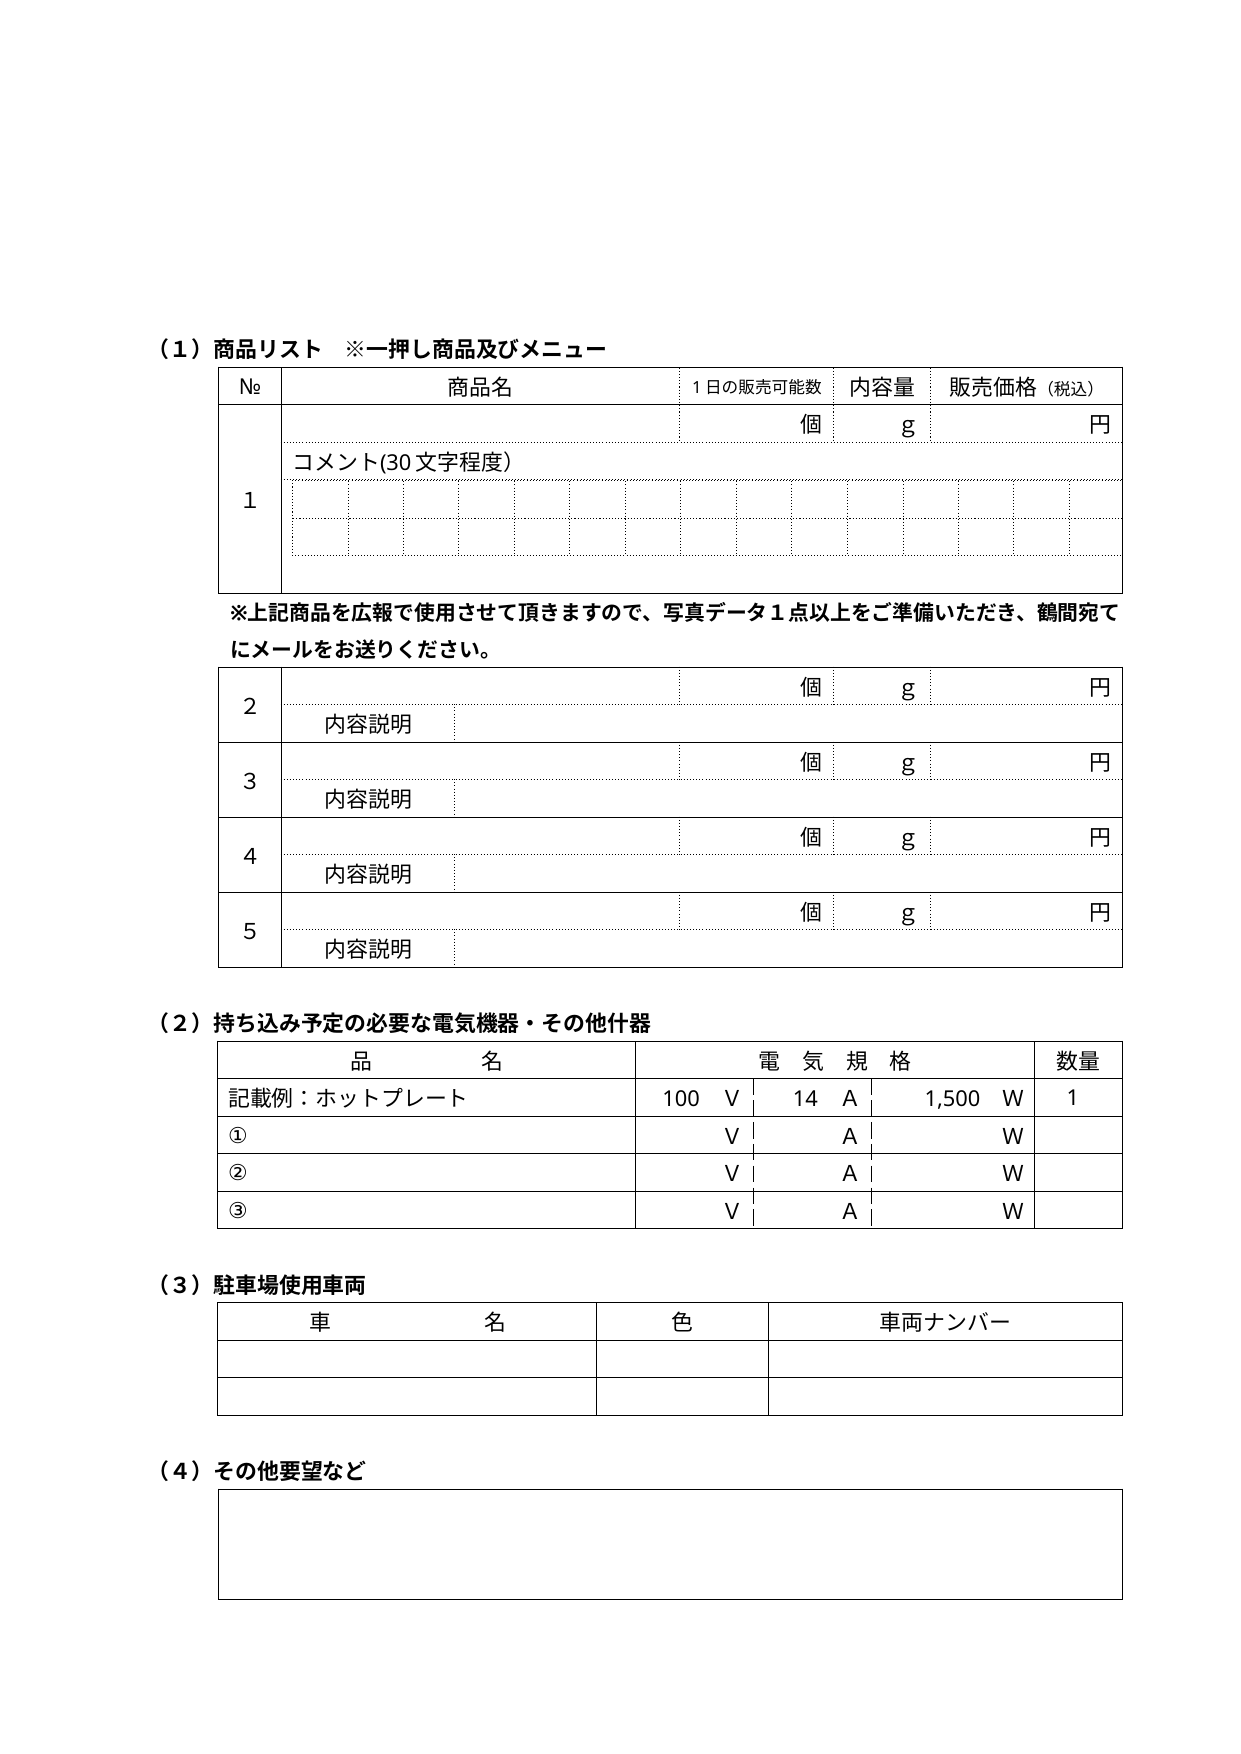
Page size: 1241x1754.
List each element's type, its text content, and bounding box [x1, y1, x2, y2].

table_cell 1,500 Ｗ [872, 1079, 1034, 1116]
table_cell [1035, 1117, 1122, 1153]
table_cell ５ [219, 893, 281, 967]
table_cell 内容説明 [282, 779, 455, 817]
table_cell ３ [219, 743, 281, 817]
table_cell 個 [680, 818, 833, 854]
table_cell コメント(30文字程度） [282, 442, 1122, 479]
table_cell [282, 893, 680, 929]
table_cell 内容説明 [282, 704, 455, 742]
table_cell [455, 704, 1122, 742]
table_cell 個 [680, 743, 833, 779]
table_cell 円 [931, 668, 1122, 704]
table_cell [1035, 1154, 1122, 1191]
table_cell [455, 929, 1122, 967]
table_cell [597, 1378, 768, 1414]
table_cell ４ [219, 818, 281, 892]
text （２）持ち込み予定の必要な電気機器・その他什器 [148, 1004, 1152, 1041]
table_cell Ａ [754, 1154, 872, 1191]
table_cell 1 [1035, 1079, 1122, 1116]
table_cell 円 [931, 405, 1122, 442]
table_cell [282, 479, 1122, 593]
table_header № [219, 368, 281, 404]
table_cell 個 [680, 405, 833, 442]
table_cell 100 Ｖ [636, 1079, 753, 1116]
table_cell 内容説明 [282, 929, 455, 967]
table_cell ③ [218, 1192, 635, 1228]
table_cell 内容説明 [282, 854, 455, 892]
table_cell Ｗ [872, 1117, 1034, 1153]
table_header 販売価格（税込） [931, 368, 1122, 404]
table_cell [282, 818, 680, 854]
table_header 車両ナンバー [769, 1303, 1122, 1339]
table_cell 円 [931, 893, 1122, 929]
table_cell [455, 779, 1122, 817]
text （３）駐車場使用車両 [148, 1266, 1152, 1302]
table_header 色 [597, 1303, 768, 1339]
table_header 数量 [1035, 1042, 1122, 1078]
table_cell ｇ [834, 818, 931, 854]
table_cell ｇ [834, 743, 931, 779]
table_cell ※上記商品を広報で使用させて頂きますので、写真データ１点以上をご準備いただき、鶴間宛てにメールをお送りください。 [219, 594, 1122, 667]
table_cell [769, 1341, 1122, 1377]
table_header 電 気 規 格 [636, 1042, 1034, 1078]
table_header 1日の販売可能数 [680, 368, 833, 404]
table_cell 記載例：ホットプレート [218, 1079, 635, 1116]
table_cell 円 [931, 743, 1122, 779]
table_cell [769, 1378, 1122, 1414]
table_cell [455, 854, 1122, 892]
table_header 品 名 [218, 1042, 635, 1078]
table_cell [282, 405, 680, 442]
table_cell １ [219, 405, 281, 593]
table_cell ｇ [834, 668, 931, 704]
table_cell [218, 1378, 596, 1414]
table_cell 14 Ａ [754, 1079, 872, 1116]
table_cell Ｖ [636, 1117, 753, 1153]
table_cell ② [218, 1154, 635, 1191]
table_cell [1035, 1192, 1122, 1228]
table_cell [597, 1341, 768, 1377]
table_header [219, 1490, 1122, 1599]
table_cell Ａ [754, 1192, 872, 1228]
text （４）その他要望など [148, 1452, 1152, 1488]
table_cell Ｗ [872, 1192, 1034, 1228]
table_cell ① [218, 1117, 635, 1153]
table_cell Ａ [754, 1117, 872, 1153]
table_cell [282, 743, 680, 779]
table_cell Ｗ [872, 1154, 1034, 1191]
table_cell 個 [680, 893, 833, 929]
table_cell 個 [680, 668, 833, 704]
table_cell ｇ [834, 405, 931, 442]
table_header 車 名 [218, 1303, 596, 1339]
text （１）商品リスト ※一押し商品及びメニュー [148, 330, 1152, 367]
table_cell [218, 1341, 596, 1377]
table_cell ｇ [834, 893, 931, 929]
table_header 内容量 [834, 368, 931, 404]
table_cell Ｖ [636, 1192, 753, 1228]
table_cell Ｖ [636, 1154, 753, 1191]
table_header 商品名 [282, 368, 680, 404]
table_cell [282, 668, 680, 704]
table_cell ２ [219, 668, 281, 742]
table_cell 円 [931, 818, 1122, 854]
